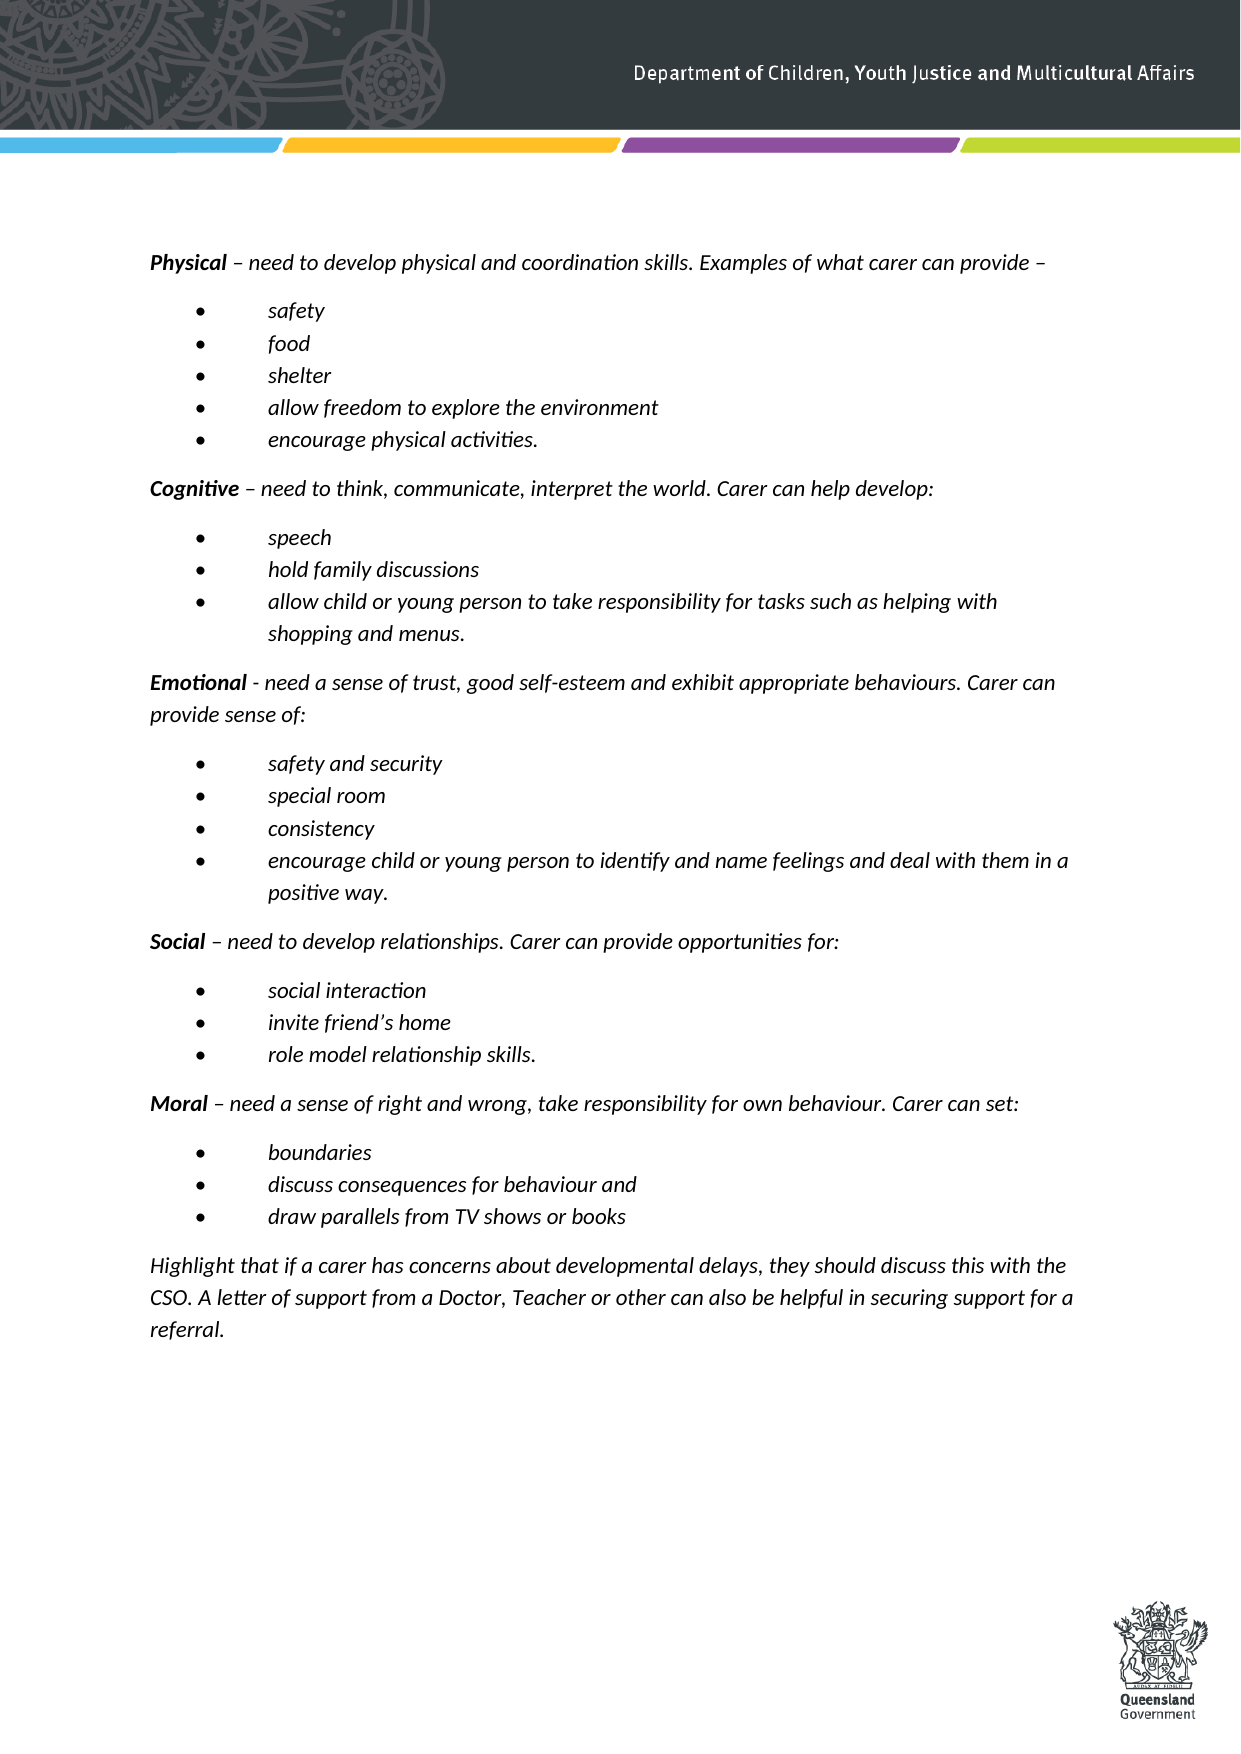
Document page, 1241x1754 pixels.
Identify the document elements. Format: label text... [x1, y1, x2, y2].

list special room [194, 782, 1090, 810]
text Social – need to develop relationships. Carer can provide opportunities for: [150, 927, 1090, 955]
text Moral – need a sense of right and wrong, take responsibility for own behaviour. Carer can set: [150, 1089, 1090, 1117]
list consistency [194, 814, 1090, 842]
list role model relationship skills. [194, 1040, 1090, 1068]
list speech [194, 523, 1090, 551]
list draw parallels from TV shows or books [194, 1202, 1090, 1230]
list food [194, 329, 1090, 357]
list allow child or young person to take responsibility for tasks such as helping with shopping and menus. [194, 587, 1090, 648]
text Physical – need to develop physical and coordination skills. Examples of what carer can provide – [150, 248, 1090, 276]
text Highlight that if a carer has concerns about developmental delays, they should discuss this with the CSO. A letter of support from a Doctor, Teacher or other can also be helpful in securing support for a referral. [150, 1251, 1090, 1344]
list safety [194, 297, 1090, 324]
list social interaction [194, 976, 1090, 1004]
list invite friend’s home [194, 1008, 1090, 1036]
list shelter [194, 361, 1090, 389]
list encourage child or young person to identify and name feelings and deal with them in a positive way. [194, 846, 1090, 906]
list allow freedom to explore the environment [194, 393, 1090, 421]
list encourage physical activities. [194, 425, 1090, 453]
list safety and security [194, 749, 1090, 777]
list discuss consequences for behaviour and [194, 1170, 1090, 1198]
list boundaries [194, 1138, 1090, 1166]
picture [0, 0, 1241, 1754]
text Emotional - need a sense of trust, good self-esteem and exhibit appropriate behaviours. Carer can provide sense of: [150, 668, 1090, 729]
list hold family discussions [194, 555, 1090, 583]
text Cognitive – need to think, communicate, interpret the world. Carer can help develop: [150, 474, 1090, 502]
